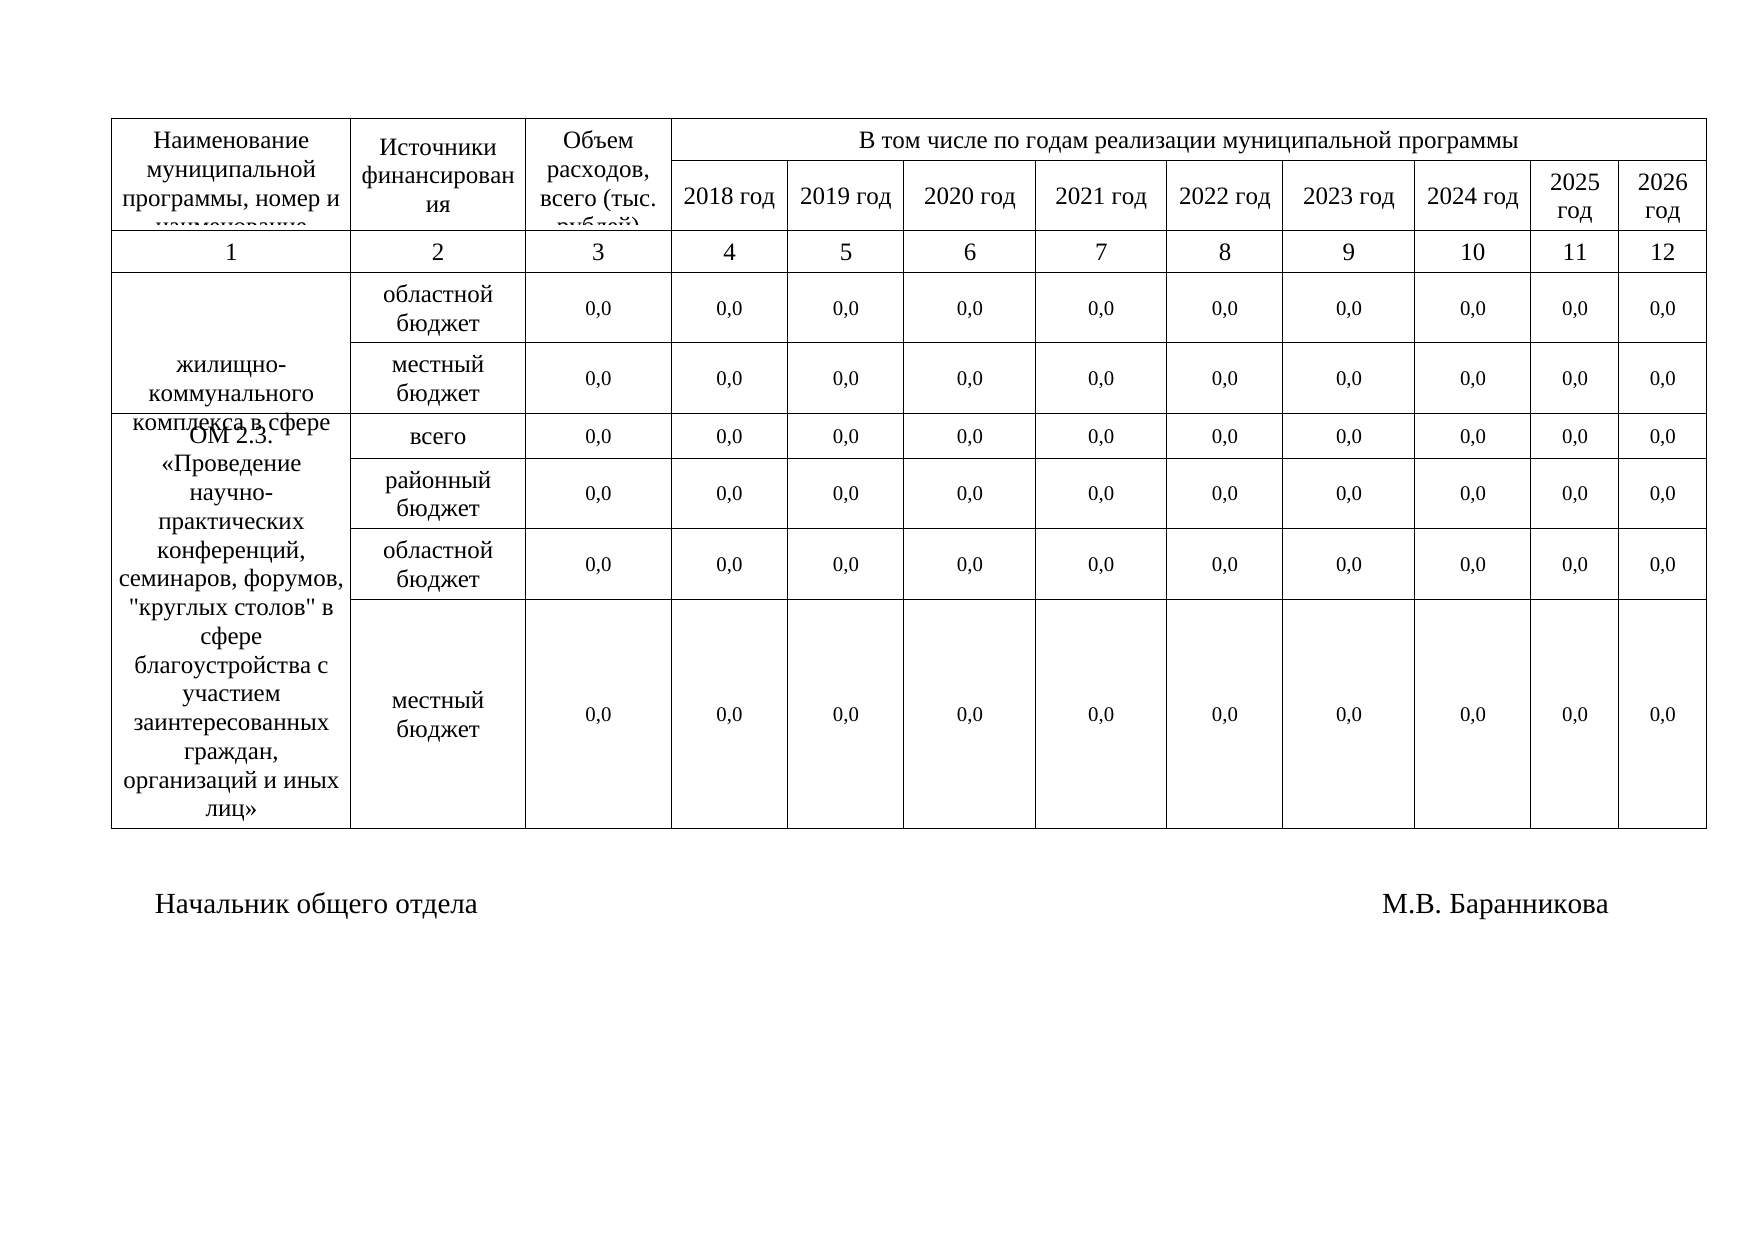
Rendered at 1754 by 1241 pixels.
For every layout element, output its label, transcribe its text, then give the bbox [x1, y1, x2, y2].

table_cell 2018 год [672, 161, 787, 230]
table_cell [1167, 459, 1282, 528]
table_cell 7 [1036, 231, 1166, 272]
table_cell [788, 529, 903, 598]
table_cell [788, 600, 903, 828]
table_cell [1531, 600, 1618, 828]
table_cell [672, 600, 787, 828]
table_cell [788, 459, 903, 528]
table_cell 9 [1283, 231, 1414, 272]
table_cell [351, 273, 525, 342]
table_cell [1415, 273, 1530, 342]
table_cell 4 [672, 231, 787, 272]
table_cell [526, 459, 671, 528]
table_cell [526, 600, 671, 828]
table_cell 3 [526, 231, 671, 272]
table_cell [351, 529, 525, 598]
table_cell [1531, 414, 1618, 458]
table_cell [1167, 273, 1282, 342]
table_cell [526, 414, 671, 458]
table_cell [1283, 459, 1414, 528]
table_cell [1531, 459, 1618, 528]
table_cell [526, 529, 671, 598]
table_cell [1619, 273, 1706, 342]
table_header В том числе по годам реализации муниципальной программы [672, 119, 1706, 160]
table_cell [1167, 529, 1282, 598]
table_cell 2020 год [904, 161, 1035, 230]
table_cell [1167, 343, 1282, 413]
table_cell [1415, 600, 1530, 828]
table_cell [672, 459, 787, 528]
table_cell 12 [1619, 231, 1706, 272]
table_cell 8 [1167, 231, 1282, 272]
table_header Объем расходов, всего (тыс. рублей) [526, 119, 671, 230]
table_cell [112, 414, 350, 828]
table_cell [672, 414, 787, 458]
table_cell 2024 год [1415, 161, 1530, 230]
table_cell 2025 год [1531, 161, 1618, 230]
table_cell 6 [904, 231, 1035, 272]
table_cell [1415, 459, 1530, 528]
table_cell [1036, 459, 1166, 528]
table_cell 2026 год [1619, 161, 1706, 230]
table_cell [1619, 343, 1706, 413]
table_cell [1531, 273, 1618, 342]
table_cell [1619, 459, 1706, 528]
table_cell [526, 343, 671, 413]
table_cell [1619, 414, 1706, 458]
table_cell 5 [788, 231, 903, 272]
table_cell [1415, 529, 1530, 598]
table_cell 2021 год [1036, 161, 1166, 230]
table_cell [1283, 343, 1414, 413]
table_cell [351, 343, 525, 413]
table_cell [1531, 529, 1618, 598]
table_header Источники финансирования [351, 119, 525, 230]
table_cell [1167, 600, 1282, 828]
text Начальник общего отдела М.В. Баранникова [118, 887, 1713, 920]
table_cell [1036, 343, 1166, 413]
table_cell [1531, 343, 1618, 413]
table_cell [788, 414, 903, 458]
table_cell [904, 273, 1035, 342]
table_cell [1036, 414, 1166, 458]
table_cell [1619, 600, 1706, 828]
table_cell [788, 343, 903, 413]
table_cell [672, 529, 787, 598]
table_cell 2 [351, 231, 525, 272]
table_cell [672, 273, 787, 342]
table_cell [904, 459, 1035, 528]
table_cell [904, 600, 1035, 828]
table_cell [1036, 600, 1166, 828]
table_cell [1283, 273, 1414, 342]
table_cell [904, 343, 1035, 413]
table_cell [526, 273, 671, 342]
table_cell 2019 год [788, 161, 903, 230]
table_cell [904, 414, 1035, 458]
table_cell 10 [1415, 231, 1530, 272]
table_header Наименование муниципальной программы, номер и наименование подпрограммы [112, 119, 350, 230]
table_cell 2023 год [1283, 161, 1414, 230]
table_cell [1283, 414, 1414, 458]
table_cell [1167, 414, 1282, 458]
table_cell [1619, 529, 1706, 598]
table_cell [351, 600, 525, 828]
table_cell 2022 год [1167, 161, 1282, 230]
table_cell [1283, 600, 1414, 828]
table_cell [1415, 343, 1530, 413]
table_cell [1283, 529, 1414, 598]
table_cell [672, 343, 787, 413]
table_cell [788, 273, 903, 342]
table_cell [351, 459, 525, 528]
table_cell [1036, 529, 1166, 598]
table_cell 11 [1531, 231, 1618, 272]
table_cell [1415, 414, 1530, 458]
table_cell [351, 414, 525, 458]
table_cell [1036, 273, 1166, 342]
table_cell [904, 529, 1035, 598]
table_cell 1 [112, 231, 350, 272]
